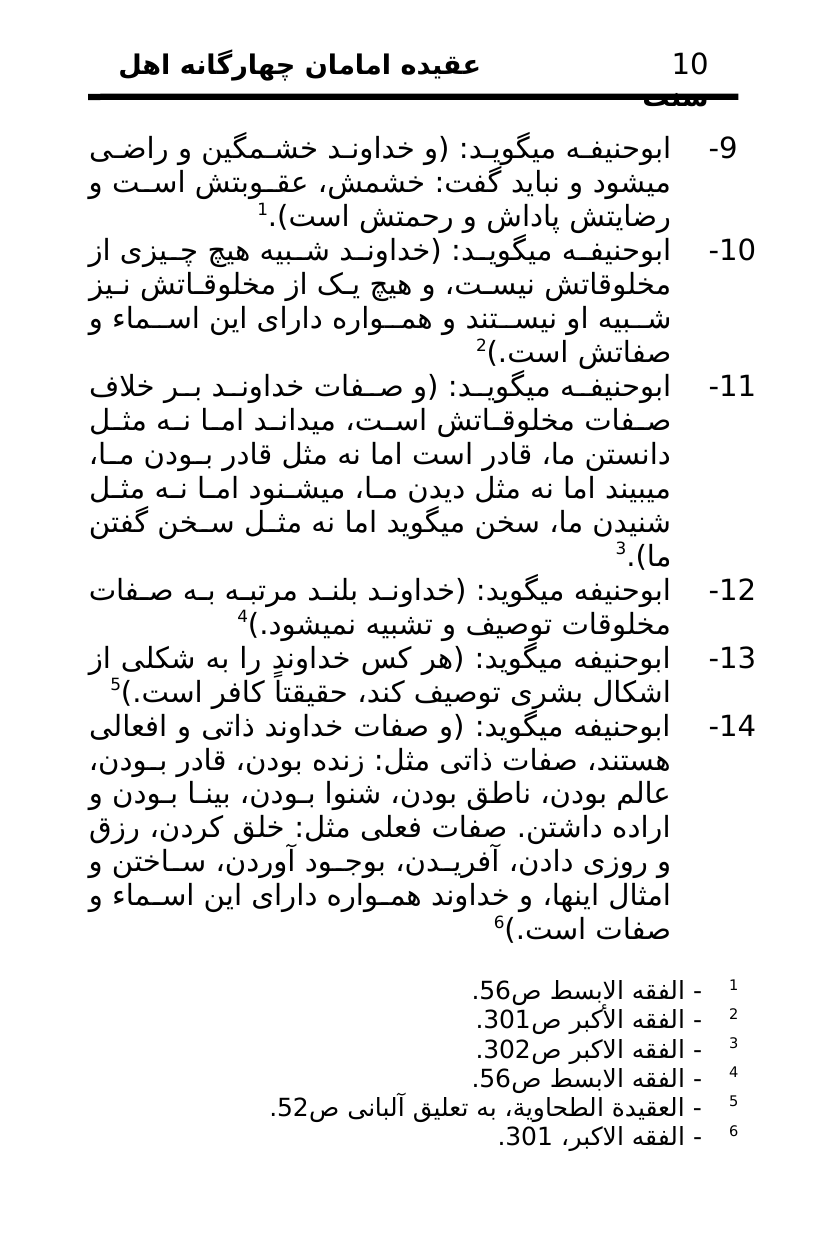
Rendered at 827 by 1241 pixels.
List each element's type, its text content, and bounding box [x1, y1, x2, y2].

list ابوحنیفه می‏گوید: (خداوند بلند مرتبه به صفات مخلوقات توصیف و تشبیه نمی‏شود.) [89, 573, 708, 641]
list ابوحنیفه می‏گوید: (و صفات خداوند بر خلاف صفات مخلوقاتش است، می‏داند اما نه مثل دانستن ما، قادر است اما نه مثل قادر بودن ما، می‏بیند اما نه مثل دیدن ما، می‏شنود اما نه مثل شنیدن ما، سخن می‏گوید اما نه مثل سخن گفتن ما). [89, 369, 708, 573]
list ابوحنیفه می‏گوید: (و صفات خداوند ذاتی و افعالی هستند، صفات ذاتی مثل: زنده بودن، قادر بودن، عالم بودن، ناطق بودن، شنوا بودن، بینا بودن و اراده داشتن. صفات فعلی مثل: خلق کردن، رزق و روزی دادن، آفریدن، بوجود آوردن، ساختن و امثال اینها، و خداوند همواره دارای این اسماء و صفات است.) [89, 709, 708, 947]
list ابوحنیفه می‏گوید: (و خداوند خشمگین و راضی می‏شود و نباید گفت: خشمش، عقوبتش است و رضایتش پاداش و رحمتش است). [89, 132, 708, 233]
list ابوحنیفه می‏گوید: (خداوند شبیه هیچ چیزی از مخلوقاتش نیست، و هیچ یک از مخلوقاتش نیز شبیه او نیستند و همواره دارای این اسماء و صفاتش است.) [89, 233, 708, 369]
list ابوحنیفه می‏گوید: (هر کس خداوند را به شکلی از اشکال بشری توصیف کند، حقیقتاً کافر است.) [89, 641, 708, 709]
